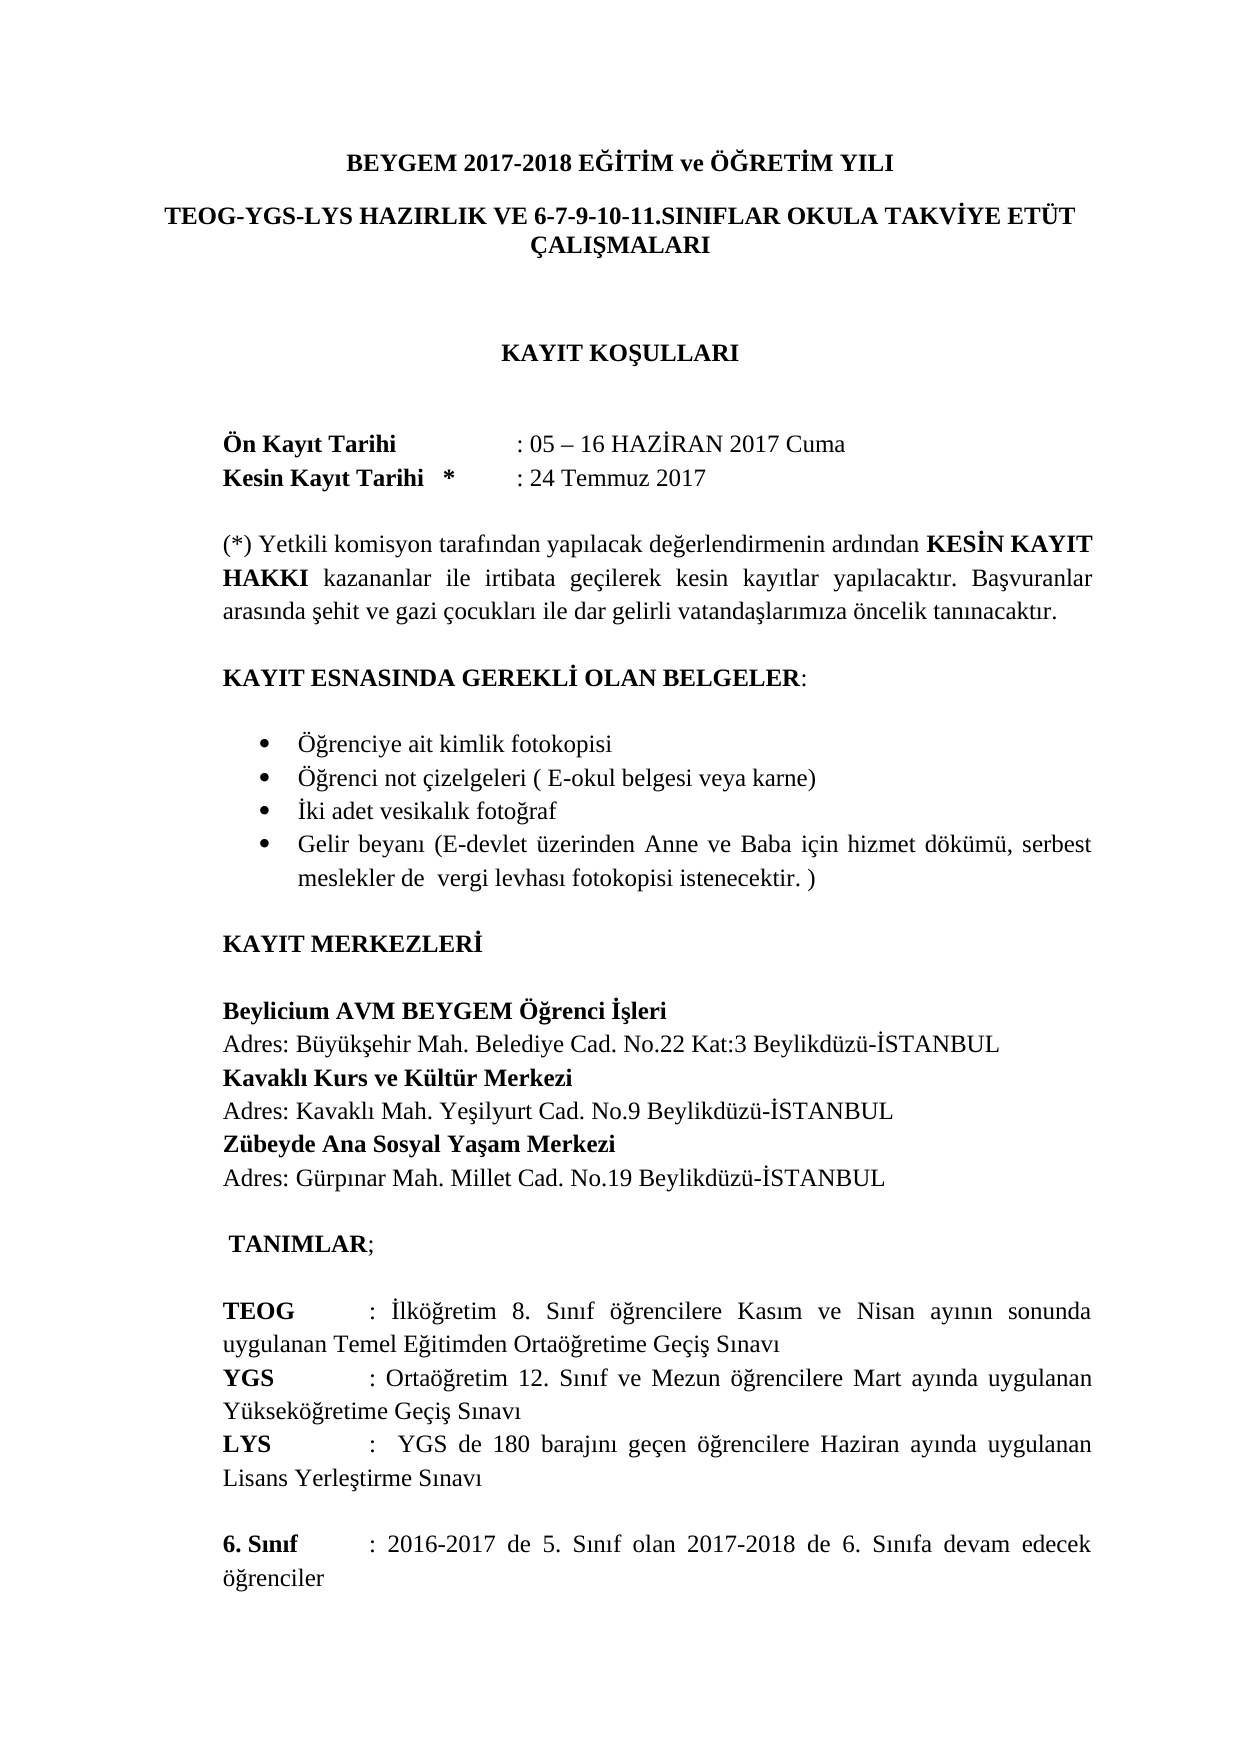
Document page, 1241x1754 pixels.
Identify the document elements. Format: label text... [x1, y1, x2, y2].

list LYS : YGS de 180 barajını geçen öğrencilere Haziran ayında uygulanan Lisans Yerleştirme Sınavı [223, 1425, 1093, 1491]
list Beylicium AVM BEYGEM Öğrenci İşleri [223, 991, 1093, 1025]
list Adres: Büyükşehir Mah. Belediye Cad. No.22 Kat:3 Beylikdüzü-İSTANBUL [223, 1025, 1093, 1058]
list Öğrenci not çizelgeleri ( E-okul belgesi veya karne) [260, 758, 1093, 791]
list KAYIT MERKEZLERİ [223, 925, 1093, 958]
list Adres: Kavaklı Mah. Yeşilyurt Cad. No.9 Beylikdüzü-İSTANBUL [223, 1091, 1093, 1125]
text KAYIT KOŞULLARI [148, 338, 1093, 366]
list (*) Yetkili komisyon tarafından yapılacak değerlendirmenin ardından KESİN KAYIT HAKKI kazananlar ile irtibata geçilerek kesin kayıtlar yapılacaktır. Başvuranlar arasında şehit ve gazi çocukları ile dar gelirli vatandaşlarımıza öncelik tanınacaktır. [223, 525, 1093, 625]
list 6. Sınıf : 2016-2017 de 5. Sınıf olan 2017-2018 de 6. Sınıfa devam edecek öğrenciler [223, 1525, 1093, 1591]
list Gelir beyanı (E-devlet üzerinden Anne ve Baba için hizmet dökümü, serbest meslekler de vergi levhası fotokopisi istenecektir. ) [260, 825, 1093, 891]
list TEOG : İlköğretim 8. Sınıf öğrencilere Kasım ve Nisan ayının sonunda uygulanan Temel Eğitimden Ortaöğretime Geçiş Sınavı [223, 1291, 1093, 1358]
text BEYGEM 2017-2018 EĞİTİM ve ÖĞRETİM YILI [148, 148, 1093, 176]
list Kavaklı Kurs ve Kültür Merkezi [223, 1058, 1093, 1091]
list Kesin Kayıt Tarihi * : 24 Temmuz 2017 [223, 458, 1093, 491]
list Ön Kayıt Tarihi : 05 – 16 HAZİRAN 2017 Cuma [223, 425, 1093, 458]
list İki adet vesikalık fotoğraf [260, 791, 1093, 825]
list Adres: Gürpınar Mah. Millet Cad. No.19 Beylikdüzü-İSTANBUL [223, 1158, 1093, 1191]
list TANIMLAR; [223, 1225, 1093, 1258]
list KAYIT ESNASINDA GEREKLİ OLAN BELGELER: [223, 658, 1093, 691]
list Zübeyde Ana Sosyal Yaşam Merkezi [223, 1125, 1093, 1158]
text TEOG-YGS-LYS HAZIRLIK VE 6-7-9-10-11.SINIFLAR OKULA TAKVİYE ETÜT ÇALIŞMALARI [148, 201, 1093, 259]
list YGS : Ortaöğretim 12. Sınıf ve Mezun öğrencilere Mart ayında uygulanan Yükseköğretime Geçiş Sınavı [223, 1358, 1093, 1425]
list Öğrenciye ait kimlik fotokopisi [260, 725, 1093, 758]
